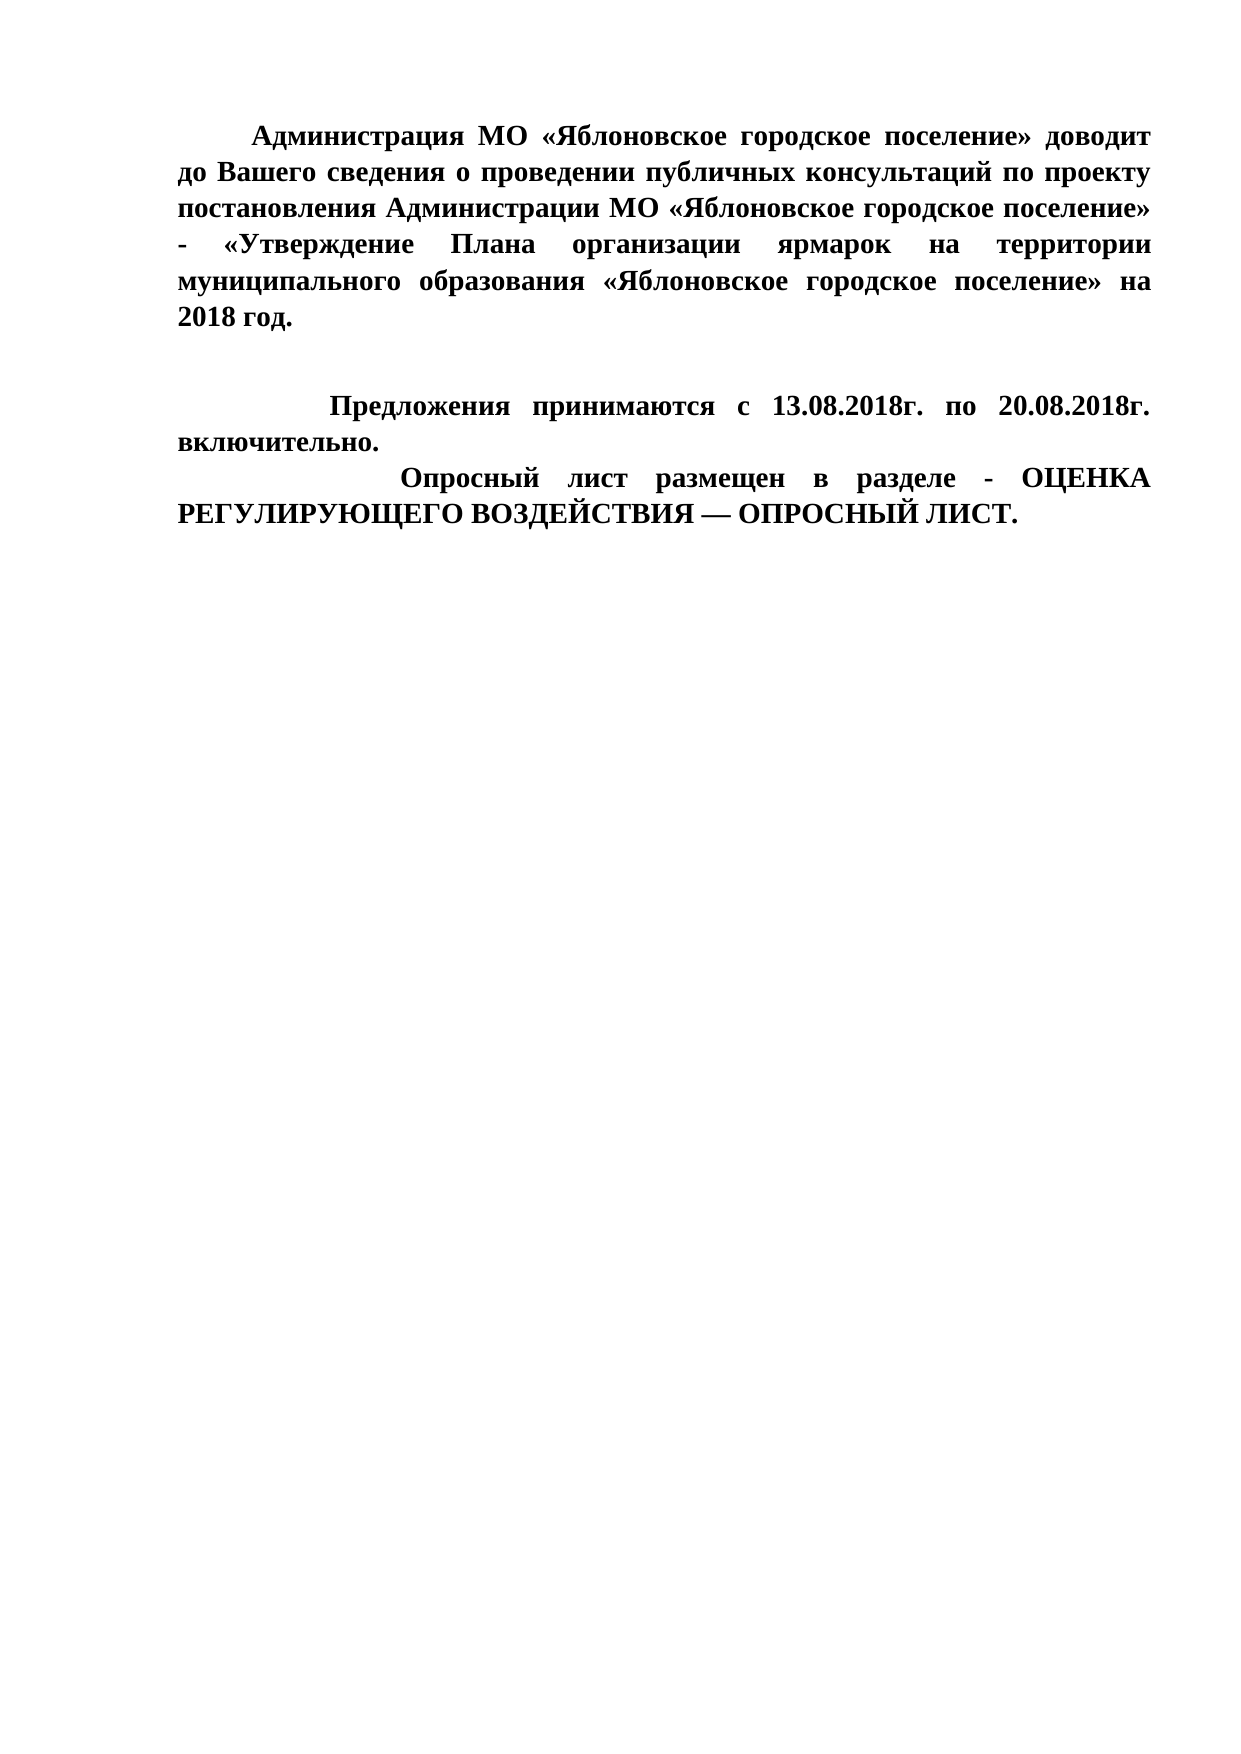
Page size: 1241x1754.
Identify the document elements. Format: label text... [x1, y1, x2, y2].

text Администрация МО «Яблоновское городское поселение» доводит до Вашего сведения о проведении публичных консультаций по проекту постановления Администрации МО «Яблоновское городское поселение» - «Утверждение Плана организации ярмарок на территории муниципального образования «Яблоновское городское поселение» на 2018 год. [177, 224, 1152, 332]
text Предложения принимаются с 13.08.2018г. по 20.08.2018г. включительно. [177, 421, 1152, 457]
text Опросный лист размещен в разделе - ОЦЕНКА РЕГУЛИРУЮЩЕГО ВОЗДЕЙСТВИЯ — ОПРОСНЫЙ ЛИСТ. [177, 494, 1152, 530]
text Администрация МО «Яблоновское городское поселение» доводит до Вашего сведения о проведении публичных консультаций по проекту постановления Администрации МО «Яблоновское городское поселение» - «Утверждение Плана организации ярмарок на территории муниципального образования «Яблоновское городское поселение» на 2018 год. [177, 118, 1152, 154]
